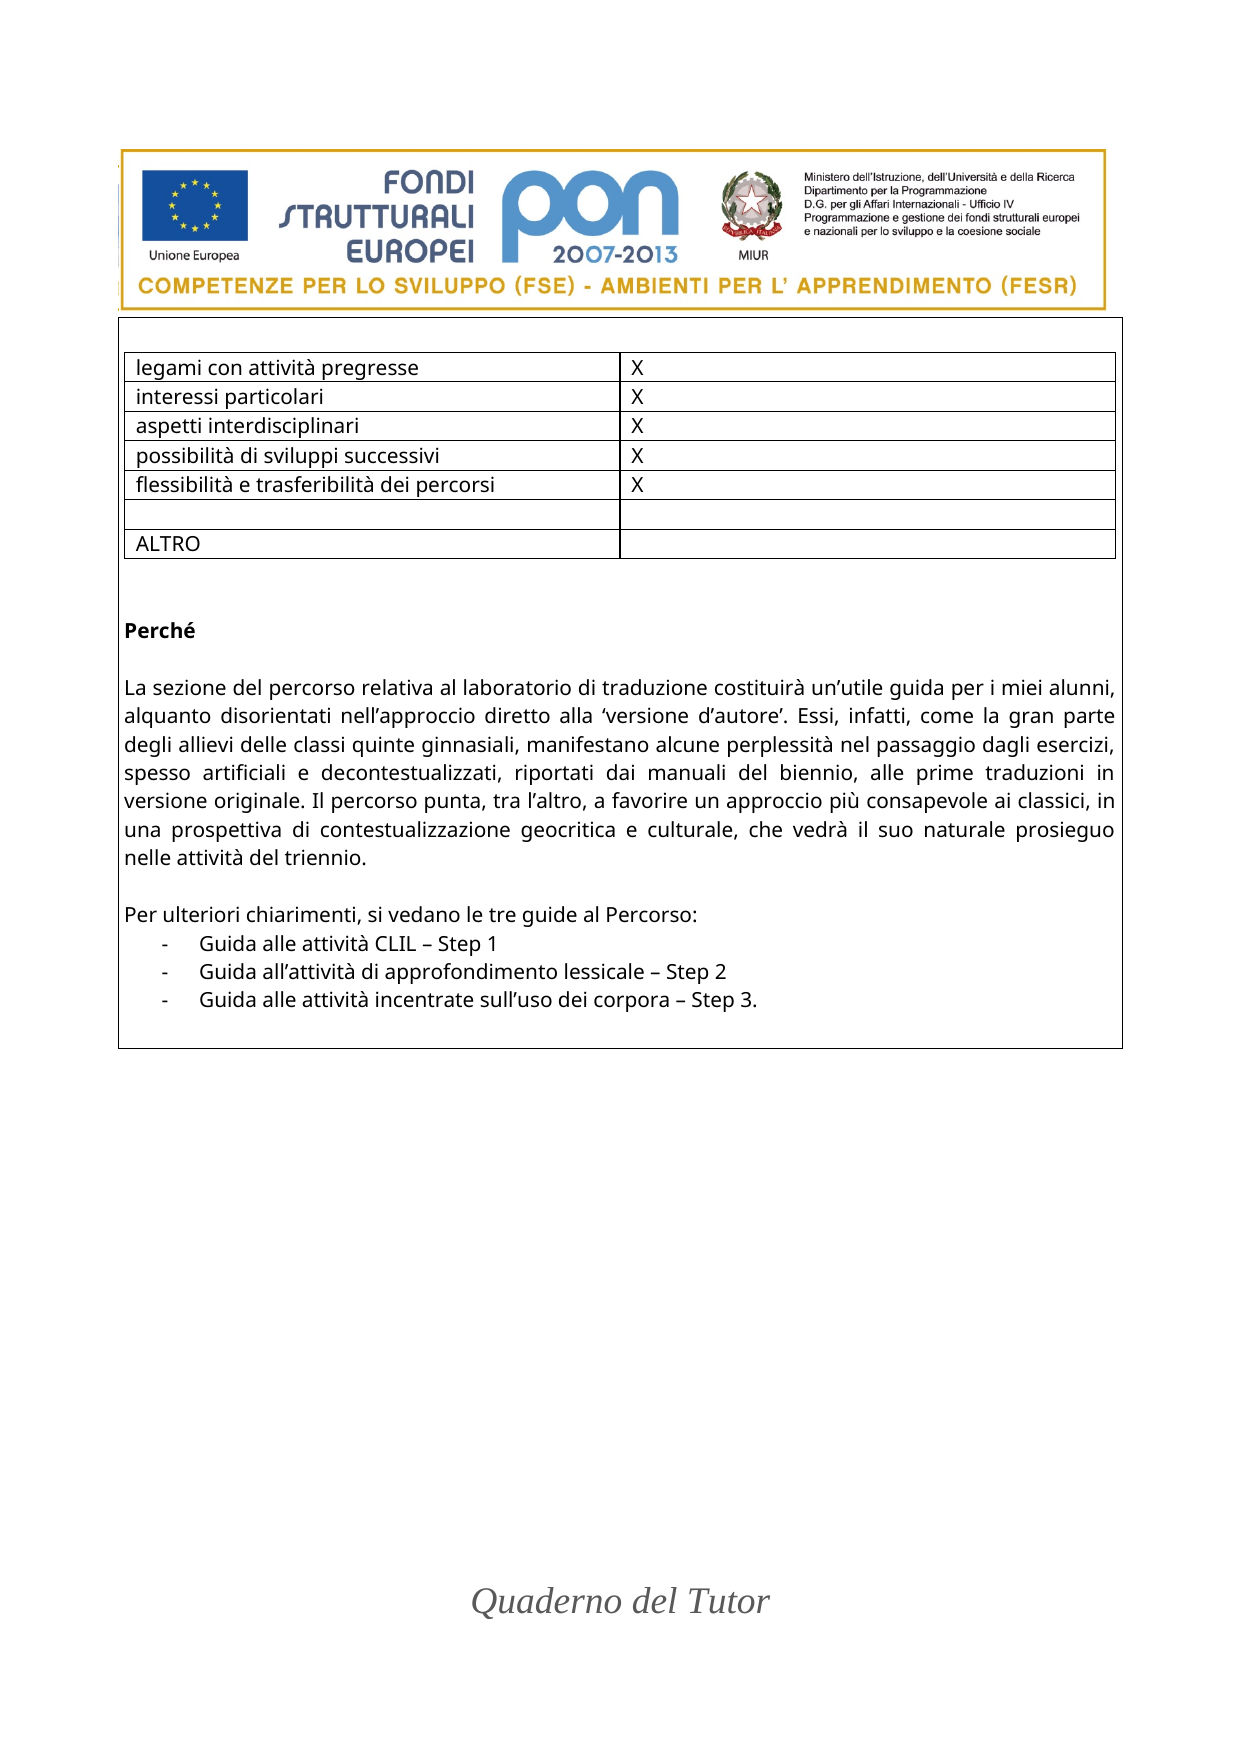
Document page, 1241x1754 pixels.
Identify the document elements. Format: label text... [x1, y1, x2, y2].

picture [118, 149, 1108, 317]
